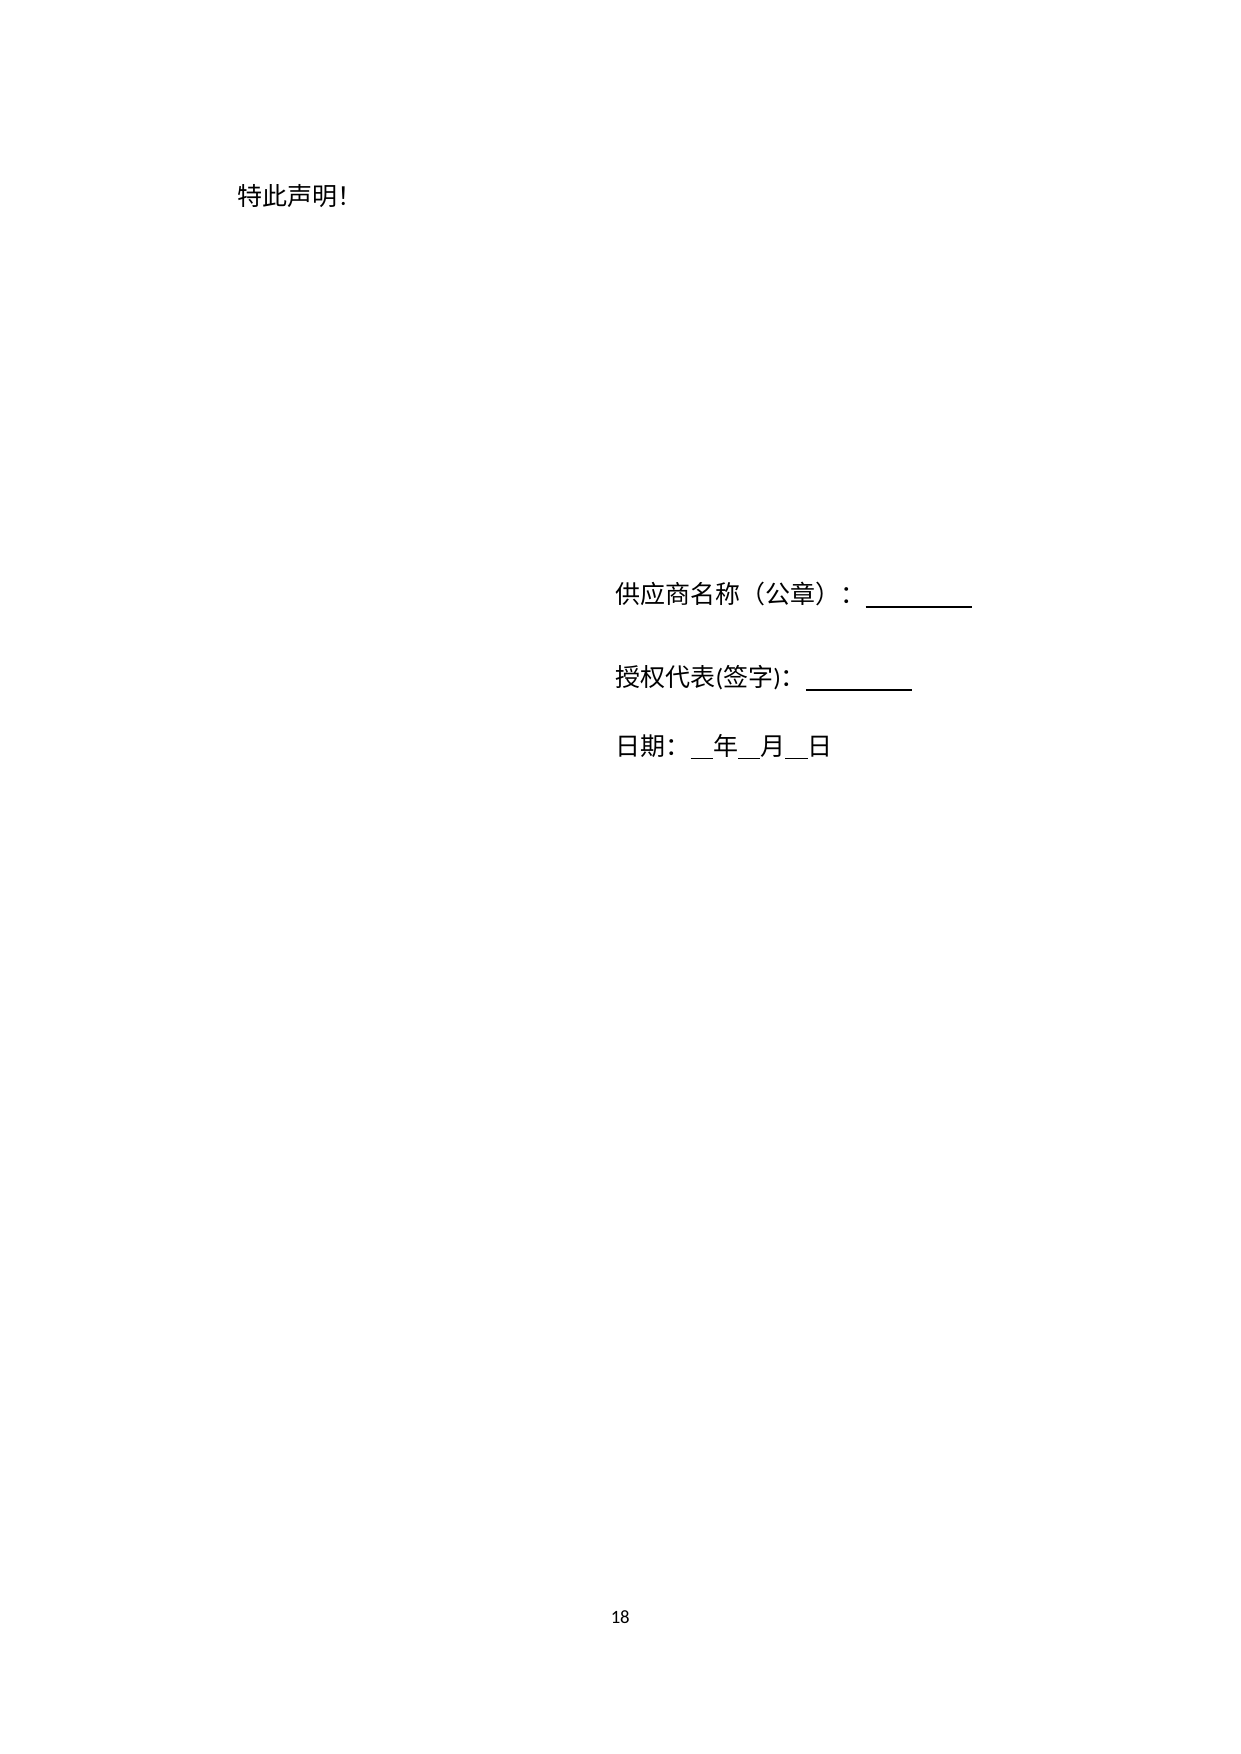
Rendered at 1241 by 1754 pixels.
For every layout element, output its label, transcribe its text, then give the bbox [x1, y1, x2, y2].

text 授权代表(签字)： [187, 643, 1053, 708]
text 特此声明！ [187, 162, 1053, 227]
text 供应商名称（公章）： [187, 560, 1053, 625]
text 日期： 年 月 日 [187, 727, 1053, 763]
